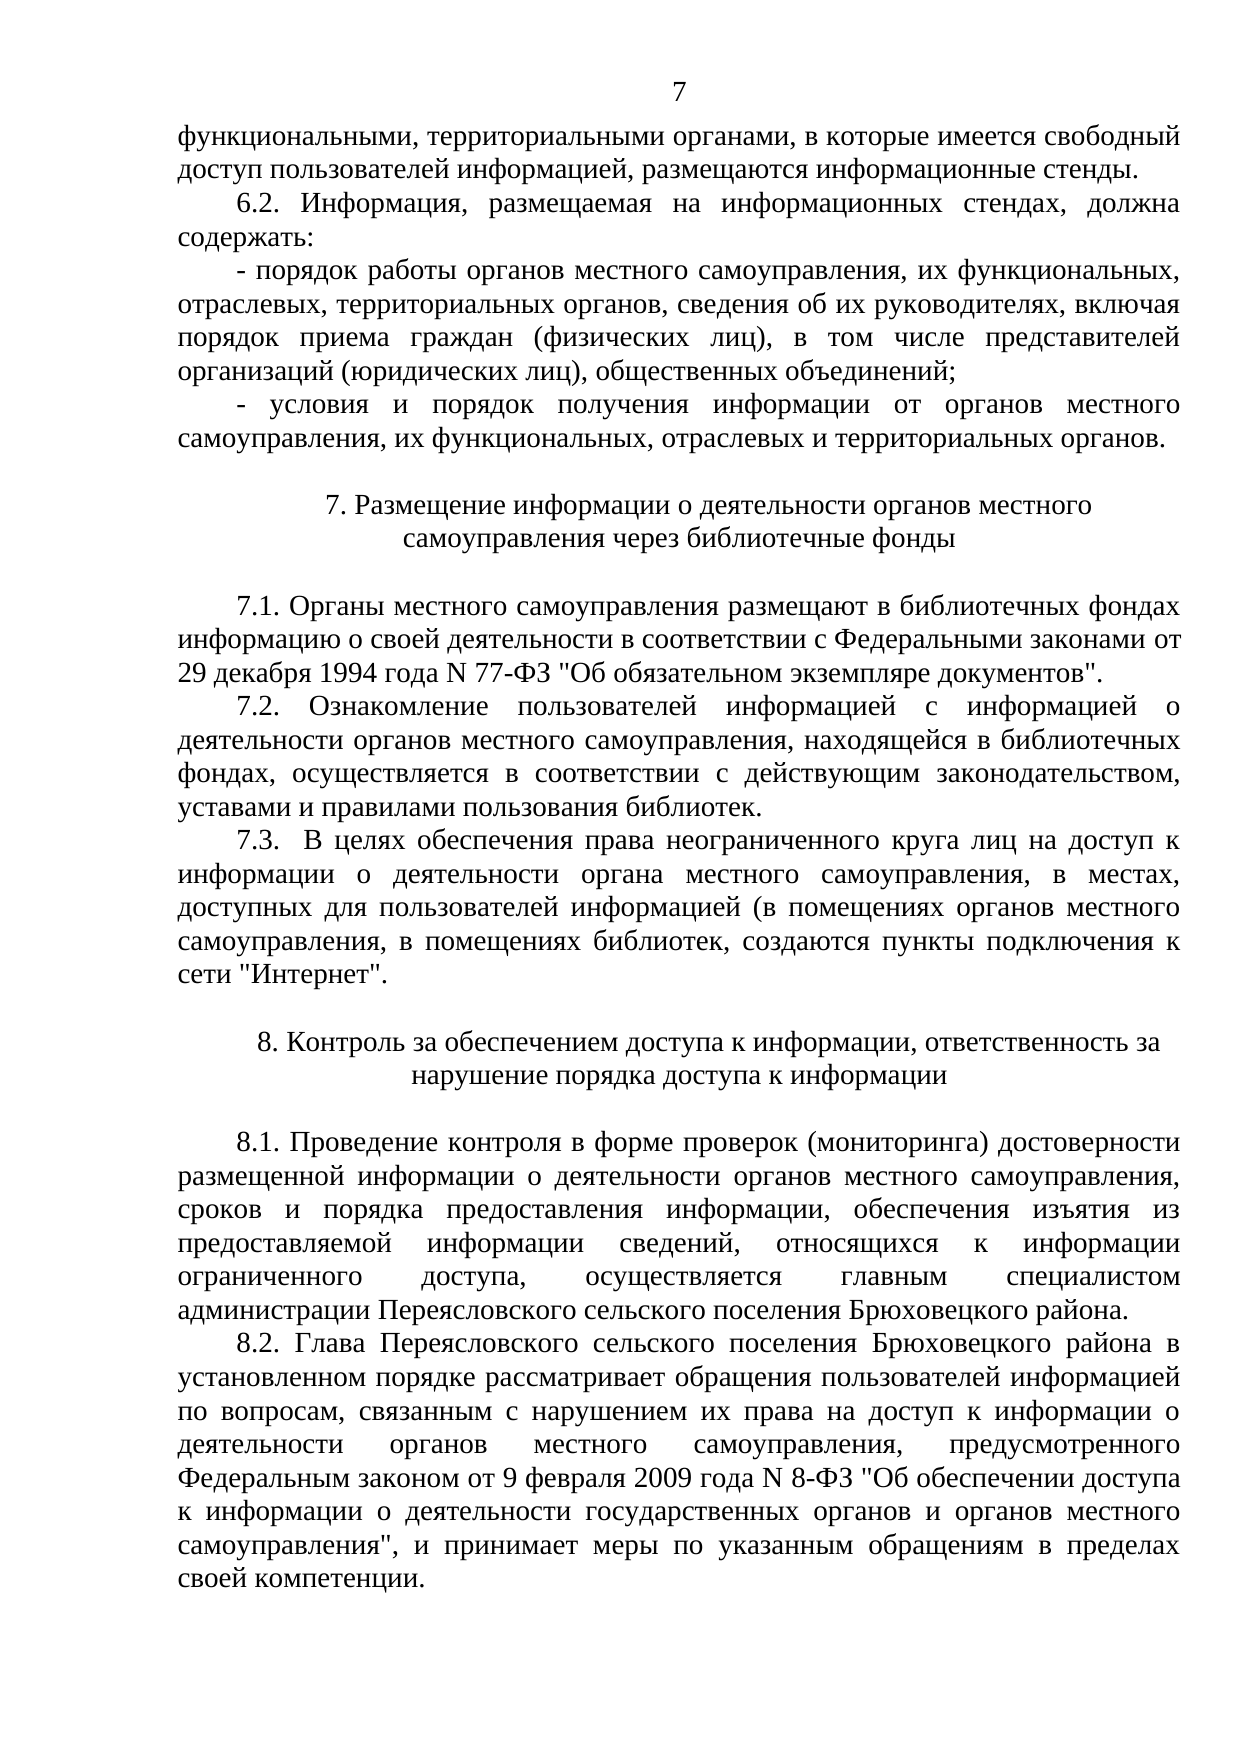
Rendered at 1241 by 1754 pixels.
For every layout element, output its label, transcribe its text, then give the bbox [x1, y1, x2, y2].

text 7. Размещение информации о деятельности органов местного самоуправления через библиотечные фонды [177, 487, 1181, 554]
text 6.2. Информация, размещаемая на информационных стендах, должна содержать: [177, 185, 1181, 252]
text 8.1. Проведение контроля в форме проверок (мониторинга) достоверности размещенной информации о деятельности органов местного самоуправления, сроков и порядка предоставления информации, обеспечения изъятия из предоставляемой информации сведений, относящихся к информации ограниченного доступа, осуществляется главным специалистом администрации Переясловского сельского поселения Брюховецкого района. [177, 1124, 1181, 1326]
text 7.2. Ознакомление пользователей информацией с информацией о деятельности органов местного самоуправления, находящейся в библиотечных фондах, осуществляется в соответствии с действующим законодательством, уставами и правилами пользования библиотек. [177, 688, 1181, 822]
text 8.2. Глава Переясловского сельского поселения Брюховецкого района в установленном порядке рассматривает обращения пользователей информацией по вопросам, связанным с нарушением их права на доступ к информации о деятельности органов местного самоуправления, предусмотренного Федеральным законом от 9 февраля 2009 года N 8-ФЗ "Об обеспечении доступа к информации о деятельности государственных органов и органов местного самоуправления", и принимает меры по указанным обращениям в пределах своей компетенции. [177, 1326, 1181, 1594]
text 7.1. Органы местного самоуправления размещают в библиотечных фондах информацию о своей деятельности в соответствии с Федеральными законами от 29 декабря 1994 года N 77-ФЗ "Об обязательном экземпляре документов". [177, 588, 1181, 688]
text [177, 118, 1181, 185]
text - условия и порядок получения информации от органов местного самоуправления, их функциональных, отраслевых и территориальных органов. [177, 386, 1181, 453]
text 8. Контроль за обеспечением доступа к информации, ответственность за нарушение порядка доступа к информации [177, 1024, 1181, 1091]
text - порядок работы органов местного самоуправления, их функциональных, отраслевых, территориальных органов, сведения об их руководителях, включая порядок приема граждан (физических лиц), в том числе представителей организаций (юридических лиц), общественных объединений; [177, 252, 1181, 386]
text 7.3. В целях обеспечения права неограниченного круга лиц на доступ к информации о деятельности органа местного самоуправления, в местах, доступных для пользователей информацией (в помещениях органов местного самоуправления, в помещениях библиотек, создаются пункты подключения к сети "Интернет". [177, 822, 1181, 990]
